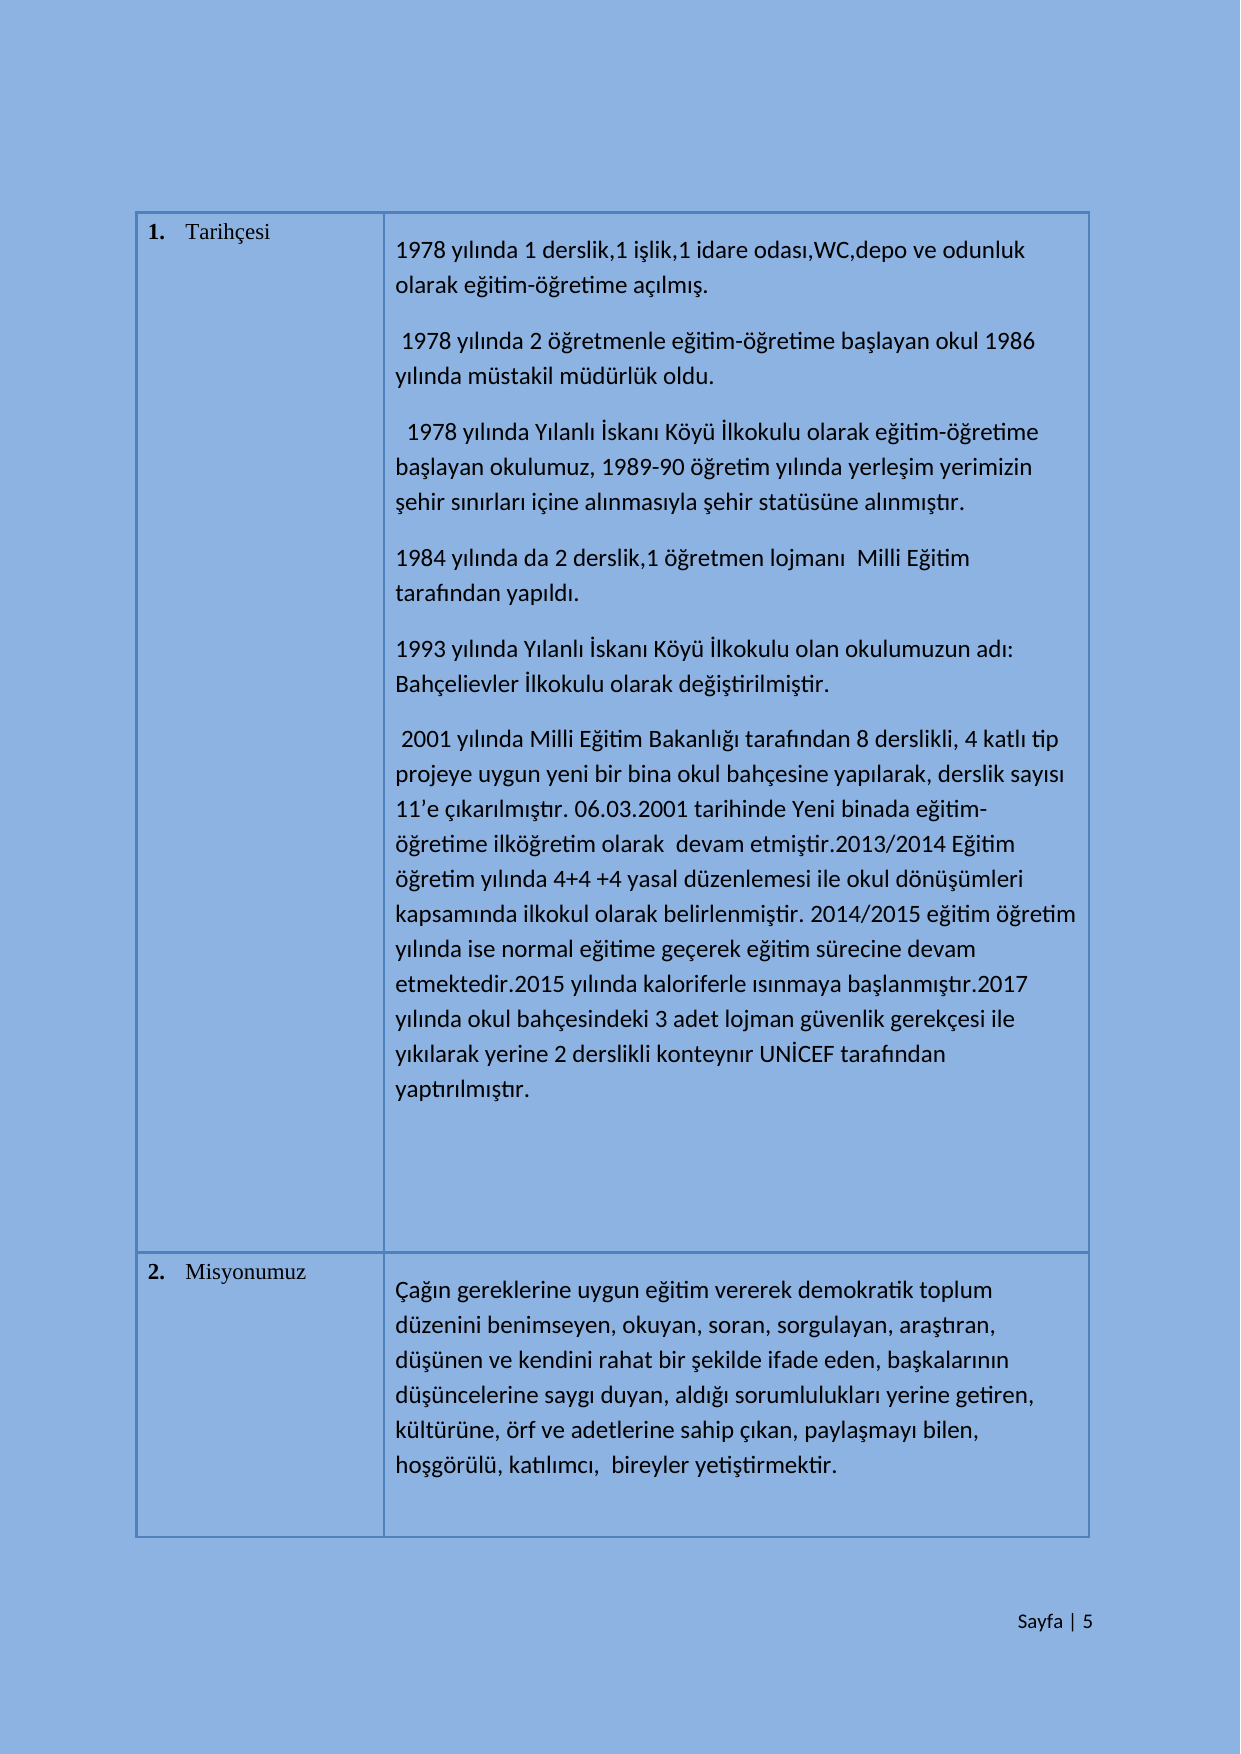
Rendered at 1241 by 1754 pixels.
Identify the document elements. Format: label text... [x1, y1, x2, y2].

table_header Tarihçesi [138, 214, 383, 1251]
table_cell Çağın gereklerine uygun eğitim vererek demokratik toplum düzenini benimseyen, okuyan, soran, sorgulayan, araştıran, düşünen ve kendini rahat bir şekilde ifade eden, başkalarının düşüncelerine saygı duyan, aldığı sorumlulukları yerine getiren, kültürüne, örf ve adetlerine sahip çıkan, paylaşmayı bilen, hoşgörülü, katılımcı, bireyler yetiştirmektir. [385, 1254, 1088, 1536]
table_header 1978 yılında 1 derslik,1 işlik,1 idare odası,WC,depo ve odunluk olarak eğitim-öğretime açılmış. 1978 yılında 2 öğretmenle eğitim-öğretime başlayan okul 1986 yılında müstakil müdürlük oldu. 1978 yılında Yılanlı İskanı Köyü İlkokulu olarak eğitim-öğretime başlayan okulumuz, 1989-90 öğretim yılında yerleşim yerimizin şehir sınırları içine alınmasıyla şehir statüsüne alınmıştır. 1984 yılında da 2 derslik,1 öğretmen lojmanı Milli Eğitim tarafından yapıldı. 1993 yılında Yılanlı İskanı Köyü İlkokulu olan okulumuzun adı: Bahçelievler İlkokulu olarak değiştirilmiştir. 2001 yılında Milli Eğitim Bakanlığı tarafından 8 derslikli, 4 katlı tip projeye uygun yeni bir bina okul bahçesine yapılarak, derslik sayısı 11’e çıkarılmıştır. 06.03.2001 tarihinde Yeni binada eğitim-öğretime ilköğretim olarak devam etmiştir.2013/2014 Eğitim öğretim yılında 4+4 +4 yasal düzenlemesi ile okul dönüşümleri kapsamında ilkokul olarak belirlenmiştir. 2014/2015 eğitim öğretim yılında ise normal eğitime geçerek eğitim sürecine devam etmektedir.2015 yılında kaloriferle ısınmaya başlanmıştır.2017 yılında okul bahçesindeki 3 adet lojman güvenlik gerekçesi ile yıkılarak yerine 2 derslikli konteynır UNİCEF tarafından yaptırılmıştır. [385, 214, 1088, 1251]
table_cell Misyonumuz [138, 1254, 383, 1536]
